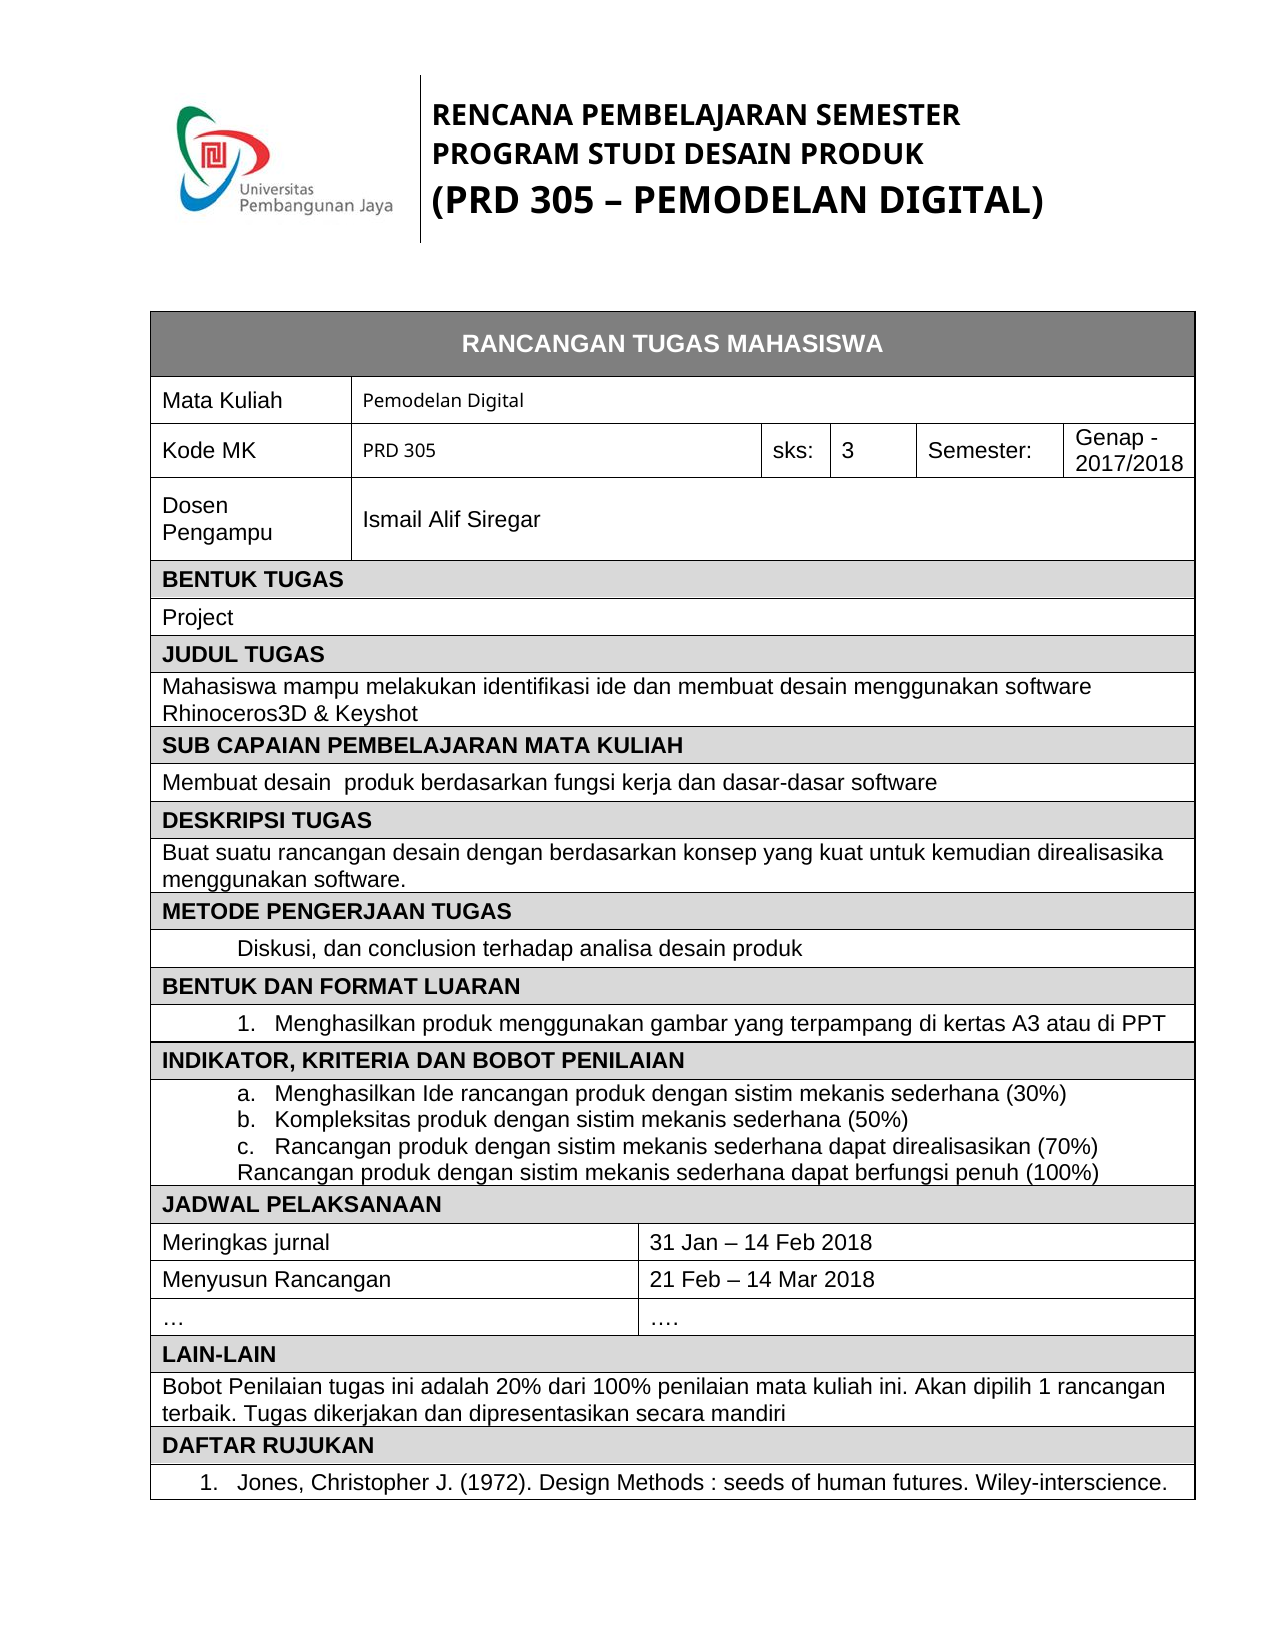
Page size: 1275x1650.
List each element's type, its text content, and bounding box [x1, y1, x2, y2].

table_cell DAFTAR RUJUKAN [151, 1427, 1194, 1463]
table_cell Diskusi, dan conclusion terhadap analisa desain produk [151, 930, 1194, 967]
table_cell …. [639, 1299, 1194, 1335]
table_cell Dosen Pengampu [151, 478, 351, 560]
table_cell Menghasilkan produk menggunakan gambar yang terpampang di kertas A3 atau di PPT [151, 1005, 1194, 1041]
table_cell Project [151, 599, 1194, 635]
table_cell Menghasilkan Ide rancangan produk dengan sistim mekanis sederhana (30%) Kompleksitas produk dengan sistim mekanis sederhana (50%) Rancangan produk dengan sistim mekanis sederhana dapat direalisasikan (70%) Rancangan produk dengan sistim mekanis sederhana dapat berfungsi penuh (100%) [151, 1080, 1194, 1185]
table_cell Semester: [917, 424, 1063, 477]
table_cell Membuat desain produk berdasarkan fungsi kerja dan dasar-dasar software [151, 764, 1194, 801]
table_cell METODE PENGERJAAN TUGAS [151, 893, 1194, 929]
table_cell DESKRIPSI TUGAS [151, 802, 1194, 838]
table_cell Mahasiswa mampu melakukan identifikasi ide dan membuat desain menggunakan software Rhinoceros3D & Keyshot [151, 673, 1194, 726]
table_cell BENTUK DAN FORMAT LUARAN [151, 968, 1194, 1004]
table_cell Kode MK [151, 424, 351, 477]
table_cell Meringkas jurnal [151, 1224, 638, 1260]
table_cell Mata Kuliah [151, 377, 351, 423]
table_cell Genap - 2017/2018 [1064, 424, 1194, 477]
table_cell sks: [762, 424, 830, 477]
table_cell Menyusun Rancangan [151, 1261, 638, 1297]
table_cell 21 Feb – 14 Mar 2018 [639, 1261, 1194, 1297]
table_cell PRD 305 [352, 424, 761, 477]
table_cell Pemodelan Digital [352, 377, 1194, 423]
table_cell SUB CAPAIAN PEMBELAJARAN MATA KULIAH [151, 727, 1194, 763]
table_cell … [151, 1299, 638, 1335]
table_cell LAIN-LAIN [151, 1336, 1194, 1372]
table_cell Bobot Penilaian tugas ini adalah 20% dari 100% penilaian mata kuliah ini. Akan dipilih 1 rancangan terbaik. Tugas dikerjakan dan dipresentasikan secara mandiri [151, 1373, 1194, 1426]
table_cell JADWAL PELAKSANAAN [151, 1186, 1194, 1223]
table_cell Buat suatu rancangan desain dengan berdasarkan konsep yang kuat untuk kemudian direalisasika menggunakan software. [151, 839, 1194, 892]
table_cell INDIKATOR, KRITERIA DAN BOBOT PENILAIAN [151, 1043, 1194, 1079]
table_cell BENTUK TUGAS [151, 561, 1194, 597]
table_cell 31 Jan – 14 Feb 2018 [639, 1224, 1194, 1260]
picture [143, 93, 401, 225]
table_header RANCANGAN TUGAS MAHASISWA [151, 312, 1194, 376]
table_cell Ismail Alif Siregar [352, 478, 1194, 560]
table_cell JUDUL TUGAS [151, 636, 1194, 672]
table_cell 3 [831, 424, 916, 477]
